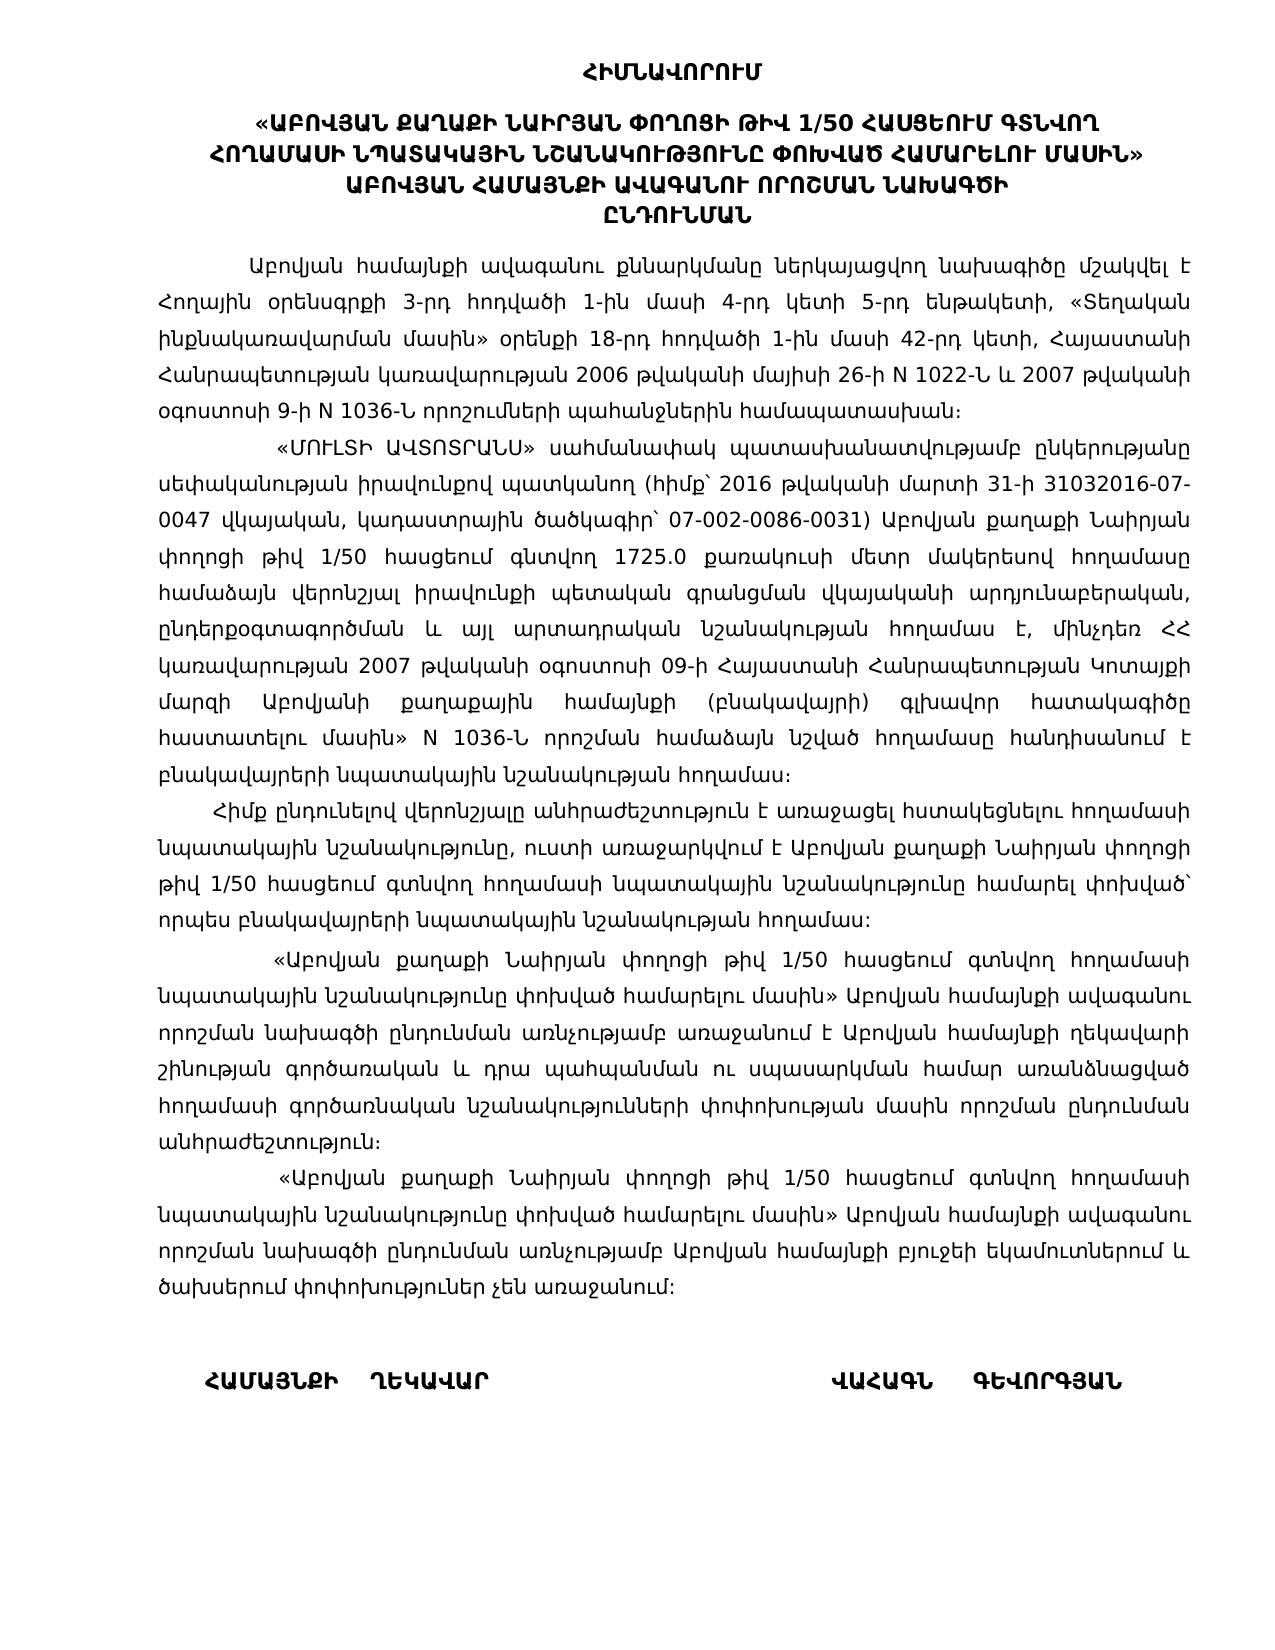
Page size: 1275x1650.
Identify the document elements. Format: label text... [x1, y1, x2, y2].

text «ԱԲՈՎՅԱՆ ՔԱՂԱՔԻ ՆԱԻՐՅԱՆ ՓՈՂՈՑԻ ԹԻՎ 1/50 ՀԱՍՑԵՈՒՄ ԳՏՆՎՈՂ ՀՈՂԱՄԱՍԻ ՆՊԱՏԱԿԱՅԻՆ ՆՇԱՆԱԿՈՒԹՅՈՒՆԸ ՓՈԽՎԱԾ ՀԱՄԱՐԵԼՈՒ ՄԱՍԻՆ» ԱԲՈՎՅԱՆ ՀԱՄԱՅՆՔԻ ԱՎԱԳԱՆՈՒ ՈՐՈՇՄԱՆ ՆԱԽԱԳԾԻ ԸՆԴՈՒՆՄԱՆ [187, 111, 1167, 229]
text ՀԻՄՆԱՎՈՐՈՒՄ [99, 59, 1167, 86]
text Աբովյան համայնքի ավագանու քննարկմանը ներկայացվող նախագիծը մշակվել է Հողային օրենսգրքի 3-րդ հոդվածի 1-ին մասի 4-րդ կետի 5-րդ ենթակետի, «Տեղական ինքնակառավարման մասին» օրենքի 18-րդ հոդվածի 1-ին մասի 42-րդ կետի, Հայաստանի Հանրապետության կառավարության 2006 թվականի մայիսի 26-ի N 1022-Ն և 2007 թվականի օգոստոսի 9-ի N 1036-Ն որոշումների պահանջներին համապատասխան։ «ՄՈՒԼՏԻ ԱՎՏՈՏՐԱՆՍ» սահմանափակ պատասխանատվությամբ ընկերությանը սեփականության իրավունքով պատկանող (հիմք՝ 2016 թվականի մարտի 31-ի 31032016-07-0047 վկայական, կադաստրային ծածկագիր՝ 07-002-0086-0031) Աբովյան քաղաքի Նաիրյան փողոցի թիվ 1/50 հասցեում գնտվող 1725.0 քառակուսի մետր մակերեսով հողամասը համաձայն վերոնշյալ իրավունքի պետական գրանցման վկայականի արդյունաբերական, ընդերքօգտագործման և այլ արտադրական նշանակության հողամաս է, մինչդեռ ՀՀ կառավարության 2007 թվականի օգոստոսի 09-ի Հայաստանի Հանրապետության Կոտայքի մարզի Աբովյանի քաղաքային համայնքի (բնակավայրի) գլխավոր հատակագիծը հաստատելու մասին» N 1036-Ն որոշման համաձայն նշված հողամասը հանդիսանում է բնակավայրերի նպատակային նշանակության հողամաս։ Հիմք ընդունելով վերոնշյալը անհրաժեշտություն է առաջացել հստակեցնելու հողամասի նպատակային նշանակությունը, ուստի առաջարկվում է Աբովյան քաղաքի Նաիրյան փողոցի թիվ 1/50 հասցեում գտնվող հողամասի նպատակային նշանակությունը համարել փոխված՝ որպես բնակավայրերի նպատակային նշանակության հողամաս: «Աբովյան քաղաքի Նաիրյան փողոցի թիվ 1/50 հասցեում գտնվող հողամասի նպատակային նշանակությունը փոխված համարելու մասին» Աբովյան համայնքի ավագանու որոշման նախագծի ընդունման առնչությամբ առաջանում է Աբովյան համայնքի ղեկավարի շինության գործառական և դրա պահպանման ու սպասարկման համար առանձնացված հողամասի գործառնական նշանակությունների փոփոխության մասին որոշման ընդունման անհրաժեշտություն։ «Աբովյան քաղաքի Նաիրյան փողոցի թիվ 1/50 հասցեում գտնվող հողամասի նպատակային նշանակությունը փոխված համարելու մասին» Աբովյան համայնքի ավագանու որոշման նախագծի ընդունման առնչությամբ Աբովյան համայնքի բյուջեի եկամուտներում և ծախսերում փոփոխություներ չեն առաջանում: [158, 254, 1191, 1300]
text մմմմմմմմմմմմմմմմմմմմմմմմմմմմմմմմմմմմմմմմմմմմմմմմմմմմ ՀԱՄԱՅՆՔԻ ՂԵԿԱՎԱՐ ՎԱՀԱԳՆ ԳԵՎՈՐԳՅԱՆ [187, 1333, 1167, 1395]
